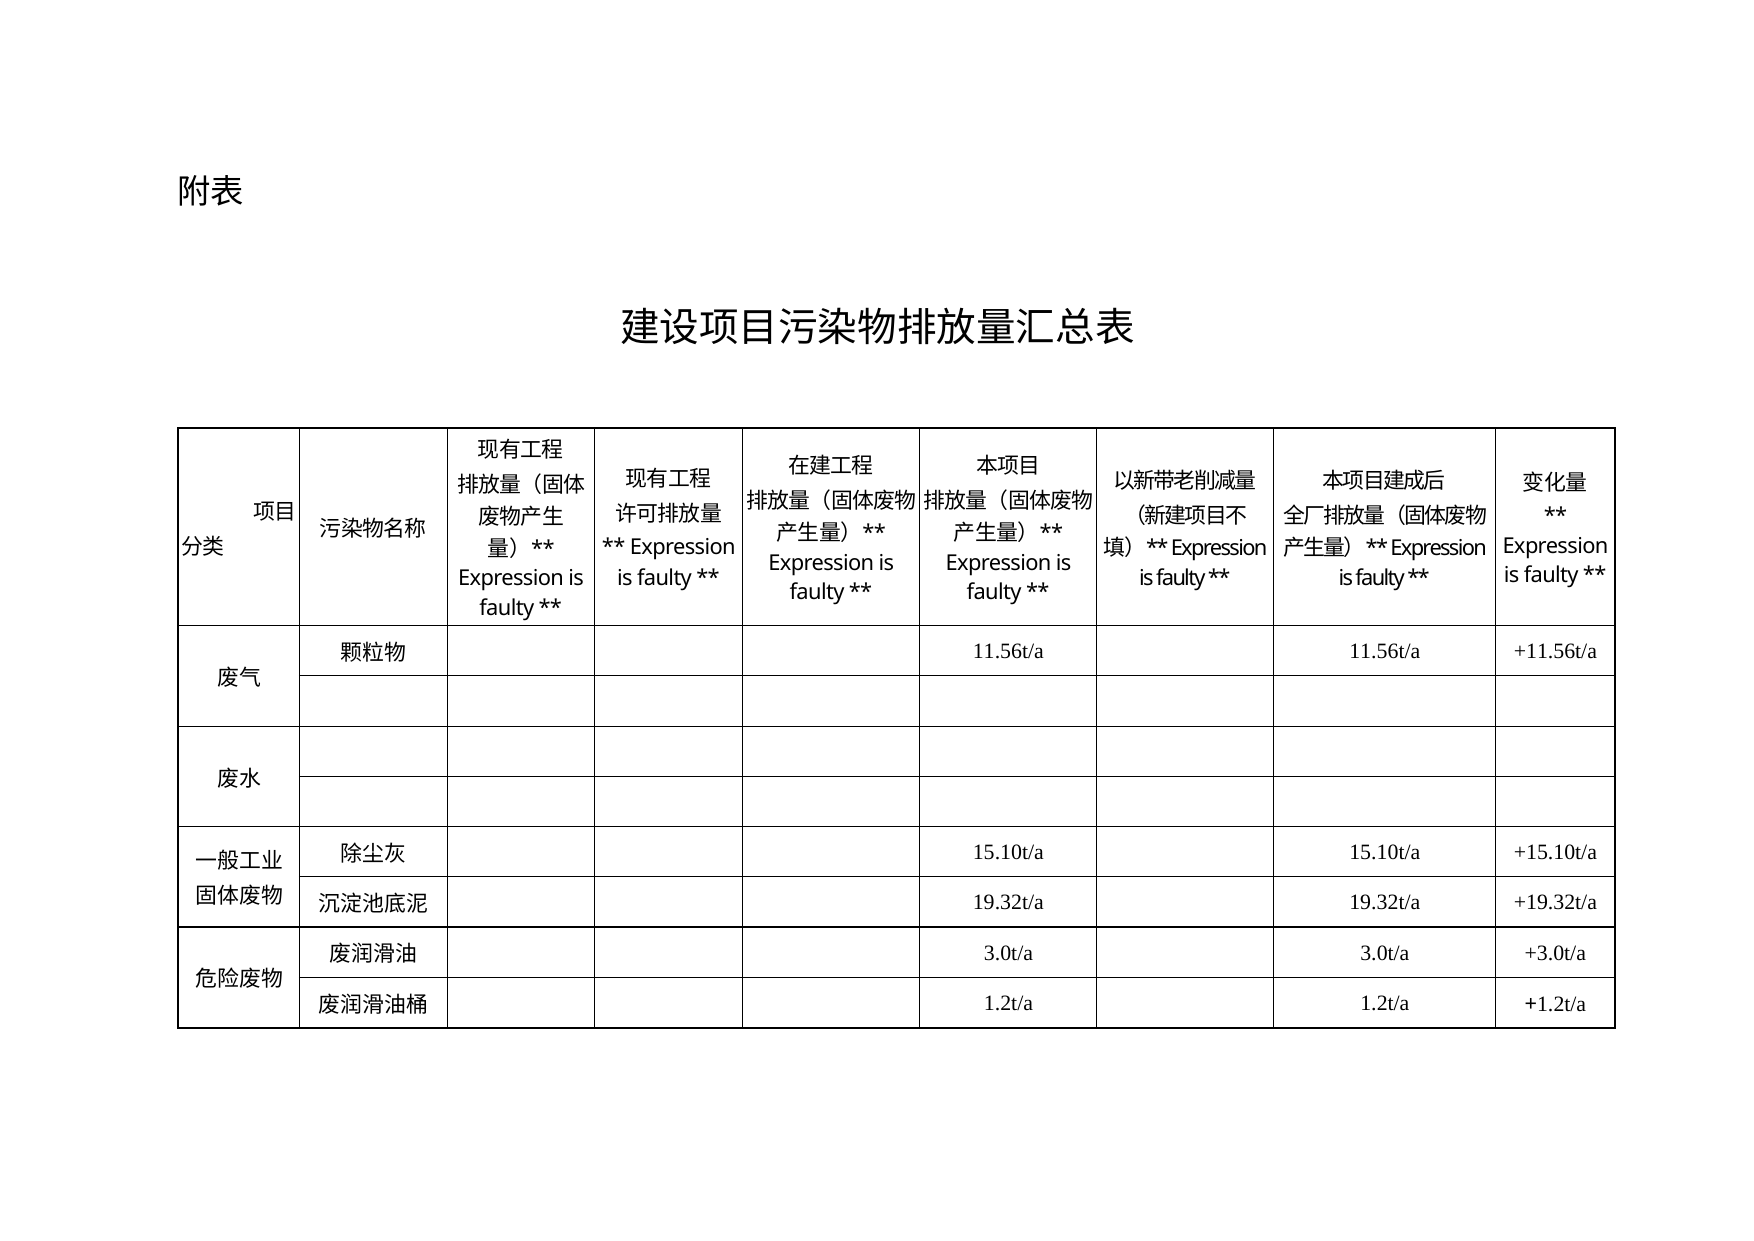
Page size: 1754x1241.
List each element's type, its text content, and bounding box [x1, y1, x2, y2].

table_cell [595, 928, 742, 977]
table_cell [743, 777, 919, 826]
table_cell +15.10t/a [1496, 827, 1614, 876]
table_header 以新带老削减量 （新建项目不填）⑤ [1097, 429, 1273, 625]
table_cell 19.32t/a [1274, 877, 1495, 926]
table_cell 15.10t/a [1274, 827, 1495, 876]
table_cell [448, 877, 594, 926]
table_cell [920, 777, 1096, 826]
table_cell [448, 676, 594, 726]
table_cell 11.56t/a [1274, 626, 1495, 675]
table_cell 一般工业 固体废物 [179, 827, 299, 926]
table_cell 危险废物 [179, 928, 299, 1027]
table_cell 废润滑油桶 [300, 978, 447, 1027]
table_cell [448, 626, 594, 675]
table_cell [1097, 928, 1273, 977]
table_cell [743, 626, 919, 675]
table_cell 除尘灰 [300, 827, 447, 876]
table_cell 颗粒物 [300, 626, 447, 675]
table_cell [595, 727, 742, 776]
table_cell 19.32t/a [920, 877, 1096, 926]
table_header 现有工程 许可排放量 ② [595, 429, 742, 625]
table_cell [1097, 727, 1273, 776]
table_cell [595, 978, 742, 1027]
table_cell [743, 928, 919, 977]
table_cell [595, 827, 742, 876]
table_cell [300, 676, 447, 726]
table_header 在建工程 排放量（固体废物产生量）③ [743, 429, 919, 625]
table_cell 废水 [179, 727, 299, 826]
table_cell [448, 827, 594, 876]
table_cell [1274, 727, 1495, 776]
table_cell [595, 626, 742, 675]
table_cell [300, 727, 447, 776]
table_cell [448, 928, 594, 977]
table_cell [448, 777, 594, 826]
table_cell [448, 727, 594, 776]
table_cell 15.10t/a [920, 827, 1096, 876]
table_cell [595, 877, 742, 926]
table_cell +11.56t/a [1496, 626, 1614, 675]
table_cell [1274, 676, 1495, 726]
table_cell [1274, 777, 1495, 826]
table_cell [1097, 777, 1273, 826]
table_header 本项目建成后 全厂排放量（固体废物产生量）⑥ [1274, 429, 1495, 625]
table_cell 3.0t/a [1274, 928, 1495, 977]
table_cell [743, 727, 919, 776]
table_cell [743, 978, 919, 1027]
table_cell 废润滑油 [300, 928, 447, 977]
table_cell [595, 676, 742, 726]
table_cell [448, 978, 594, 1027]
table_cell [1496, 727, 1614, 776]
table_cell [920, 727, 1096, 776]
table_header 变化量 ⑦ [1496, 429, 1614, 625]
table_cell [1097, 978, 1273, 1027]
table_cell [743, 827, 919, 876]
table_cell 1.2t/a [920, 978, 1096, 1027]
text 建设项目污染物排放量汇总表 [177, 295, 1577, 353]
table_cell [1097, 676, 1273, 726]
table_header 项目 分类 [179, 429, 299, 625]
table_cell [595, 777, 742, 826]
table_cell [1097, 827, 1273, 876]
table_cell +19.32t/a [1496, 877, 1614, 926]
table_cell [920, 676, 1096, 726]
table_cell 废气 [179, 626, 299, 726]
table_header 污染物名称 [300, 429, 447, 625]
table_cell [300, 777, 447, 826]
table_cell 沉淀池底泥 [300, 877, 447, 926]
table_cell +3.0t/a [1496, 928, 1614, 977]
table_cell [1496, 777, 1614, 826]
table_header 现有工程 排放量（固体废物产生量）① [448, 429, 594, 625]
text 附表 [177, 165, 1577, 213]
table_header 本项目 排放量（固体废物产生量）④ [920, 429, 1096, 625]
table_cell [1097, 877, 1273, 926]
table_cell [743, 676, 919, 726]
table_cell 11.56t/a [920, 626, 1096, 675]
table_cell 1.2t/a [1274, 978, 1495, 1027]
table_cell 3.0t/a [920, 928, 1096, 977]
table_cell [743, 877, 919, 926]
table_cell [1097, 626, 1273, 675]
table_cell +1.2t/a [1496, 978, 1614, 1027]
table_cell [1496, 676, 1614, 726]
